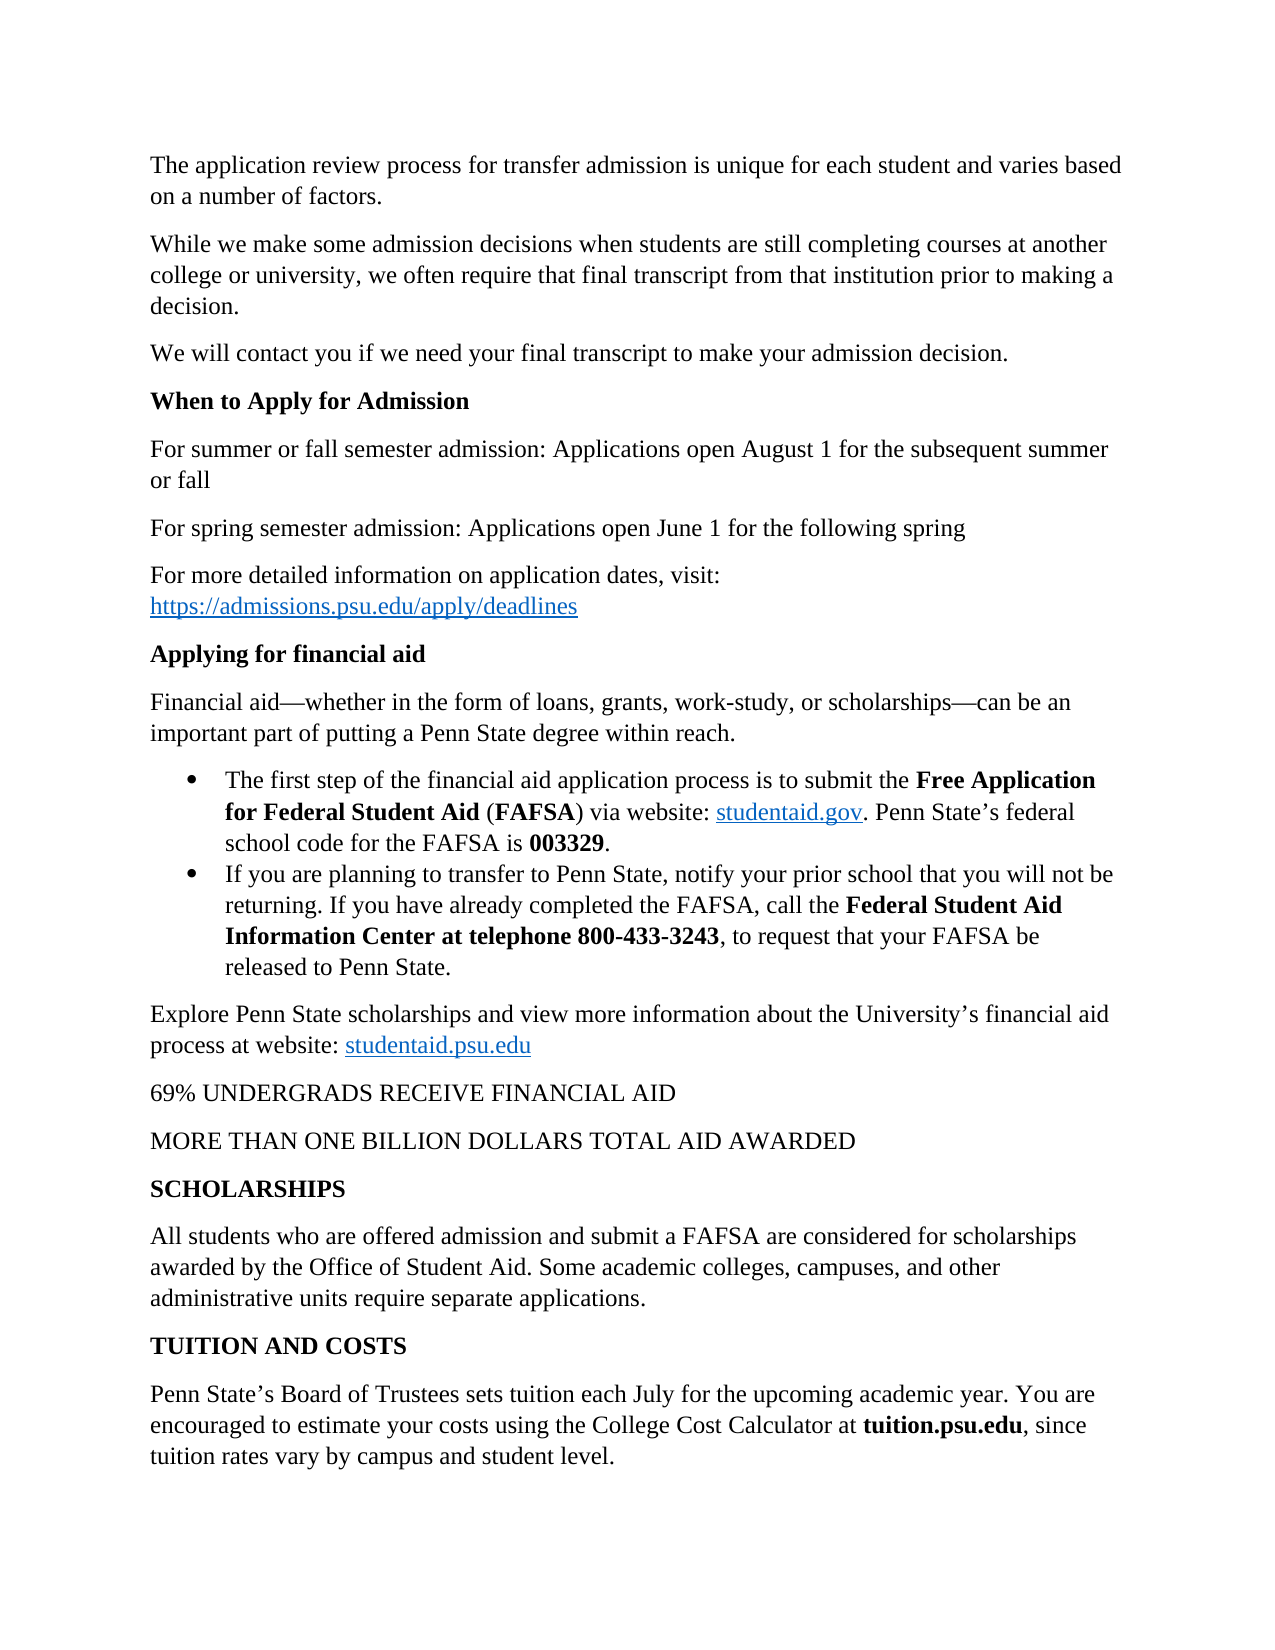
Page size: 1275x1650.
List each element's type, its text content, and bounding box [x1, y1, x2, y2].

text Penn State’s Board of Trustees sets tuition each July for the upcoming academic year. You are encouraged to estimate your costs using the College Cost Calculator at tuition.psu.edu, since tuition rates vary by campus and student level. [150, 1379, 1125, 1470]
text The application review process for transfer admission is unique for each student and varies based on a number of factors. [150, 150, 1125, 210]
text When to Apply for Admission [150, 386, 1125, 415]
text For spring semester admission: Applications open June 1 for the following spring [150, 513, 1125, 541]
text All students who are offered admission and submit a FAFSA are considered for scholarships awarded by the Office of Student Aid. Some academic colleges, campuses, and other administrative units require separate applications. [150, 1221, 1125, 1312]
text Applying for financial aid [150, 639, 1125, 668]
list The first step of the financial aid application process is to submit the Free Application for Federal Student Aid (FAFSA) via website: studentaid.gov. Penn State’s federal school code for the FAFSA is 003329. [187, 766, 1125, 856]
text TUITION AND COSTS [150, 1331, 1125, 1360]
text Financial aid—whether in the form of loans, grants, work-study, or scholarships—can be an important part of putting a Penn State degree within reach. [150, 687, 1125, 747]
text MORE THAN ONE BILLION DOLLARS TOTAL AID AWARDED [150, 1126, 1125, 1155]
text 69% UNDERGRADS RECEIVE FINANCIAL AID [150, 1078, 1125, 1107]
text For more detailed information on application dates, visit: https://admissions.psu.edu/apply/deadlines [150, 560, 1125, 620]
text SCHOLARSHIPS [150, 1174, 1125, 1202]
text Explore Penn State scholarships and view more information about the University’s financial aid process at website: studentaid.psu.edu [150, 999, 1125, 1059]
text For summer or fall semester admission: Applications open August 1 for the subsequent summer or fall [150, 434, 1125, 494]
text While we make some admission decisions when students are still completing courses at another college or university, we often require that final transcript from that institution prior to making a decision. [150, 229, 1125, 319]
text We will contact you if we need your final transcript to make your admission decision. [150, 338, 1125, 367]
list If you are planning to transfer to Penn State, notify your prior school that you will not be returning. If you have already completed the FAFSA, call the Federal Student Aid Information Center at telephone 800-433-3243, to request that your FAFSA be released to Penn State. [187, 859, 1125, 981]
